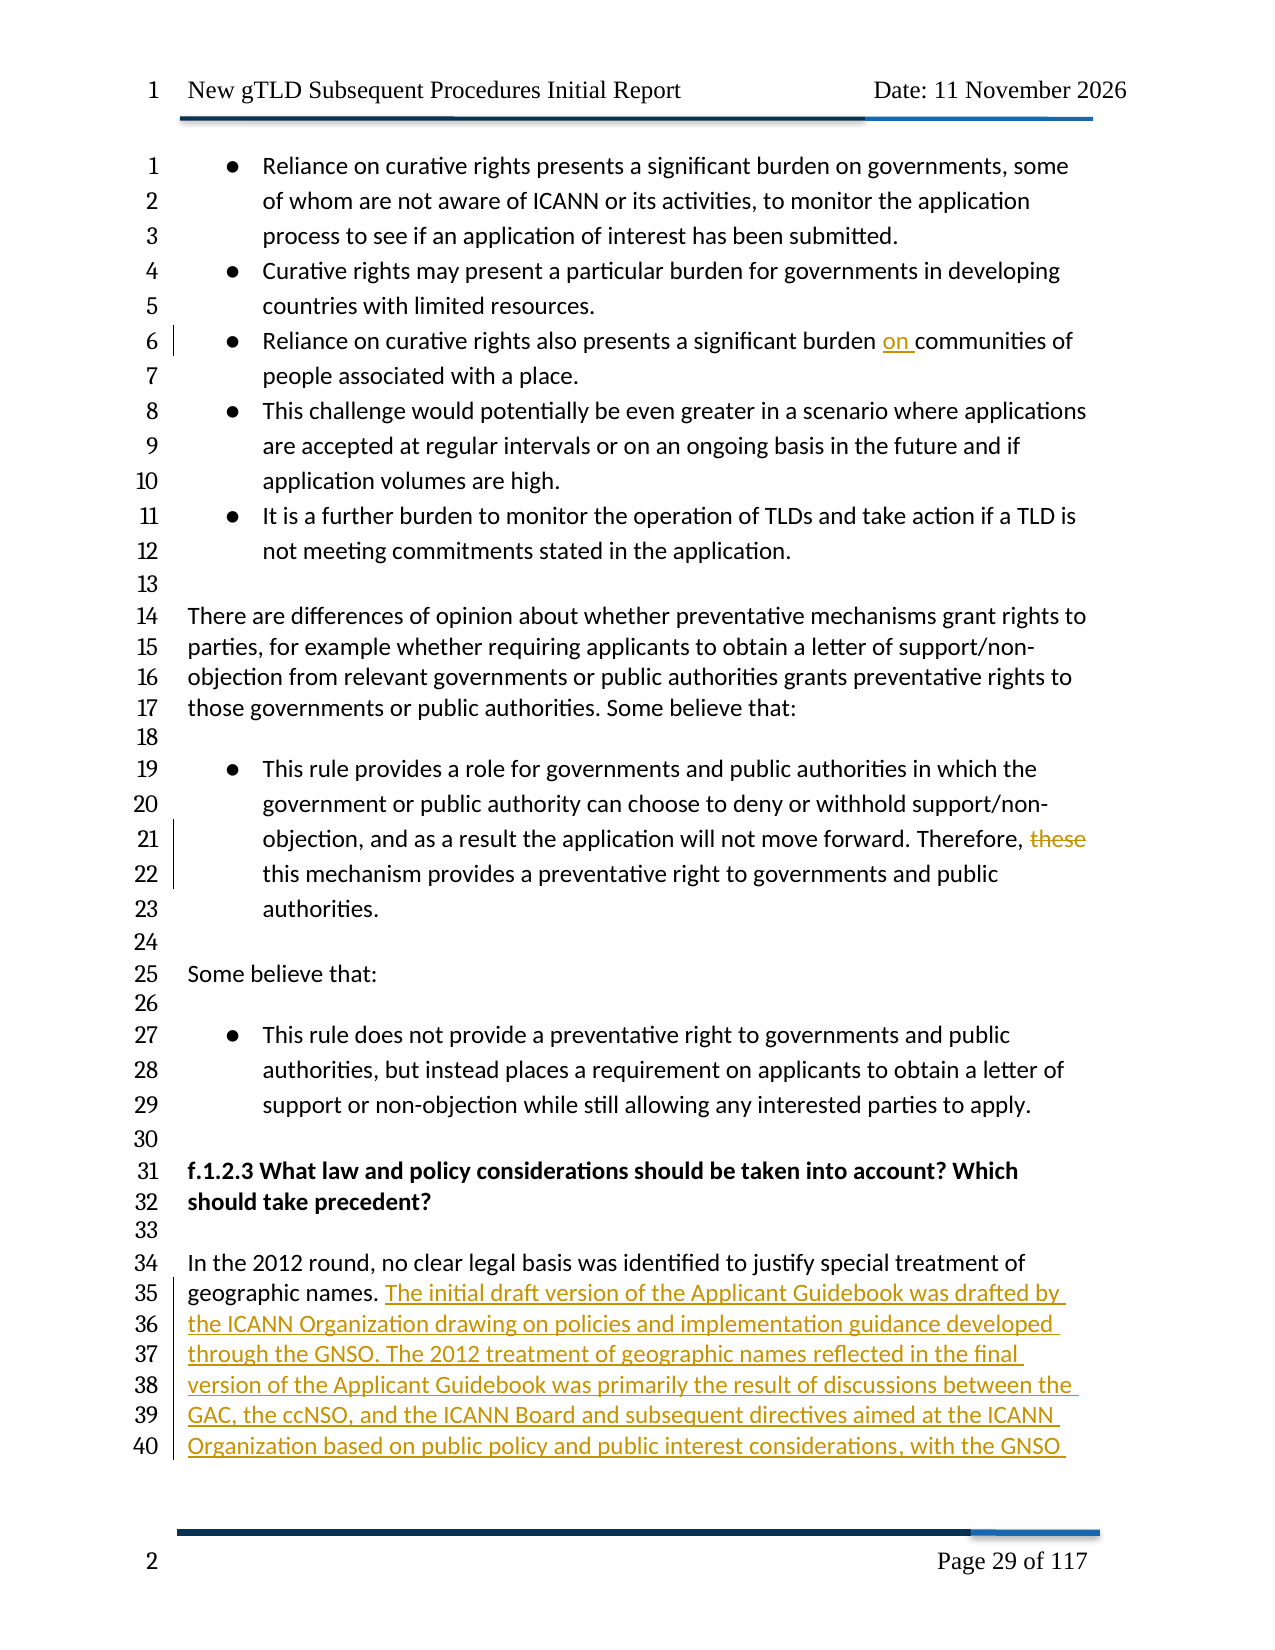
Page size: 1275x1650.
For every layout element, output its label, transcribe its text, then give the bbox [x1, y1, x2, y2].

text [187, 1247, 1087, 1460]
list Reliance on curative rights presents a significant burden on governments, some of whom are not aware of ICANN or its activities, to monitor the application process to see if an application of interest has been submitted. [225, 150, 1087, 251]
text Some believe that: [187, 959, 1087, 989]
list This challenge would potentially be even greater in a scenario where applications are accepted at regular intervals or on an ongoing basis in the future and if application volumes are high. [225, 395, 1087, 496]
text f.1.2.3 What law and policy considerations should be taken into account? Which should take precedent? [187, 1155, 1087, 1216]
list Curative rights may present a particular burden for governments in developing countries with limited resources. [225, 255, 1087, 321]
list This rule provides a role for governments and public authorities in which the government or public authority can choose to deny or withhold support/non-objection, and as a result the application will not move forward. Therefore, this mechanism provides a preventative right to governments and public authorities. [225, 753, 1087, 924]
list It is a further burden to monitor the operation of TLDs and take action if a TLD is not meeting commitments stated in the application. [225, 500, 1087, 566]
list This rule does not provide a preventative right to governments and public authorities, but instead places a requirement on applicants to obtain a letter of support or non-objection while still allowing any interested parties to apply. [225, 1020, 1087, 1120]
text There are differences of opinion about whether preventative mechanisms grant rights to parties, for example whether requiring applicants to obtain a letter of support/non-objection from relevant governments or public authorities grants preventative rights to those governments or public authorities. Some believe that: [187, 601, 1087, 723]
list Reliance on curative rights also presents a significant burden communities of people associated with a place. [225, 325, 1087, 391]
